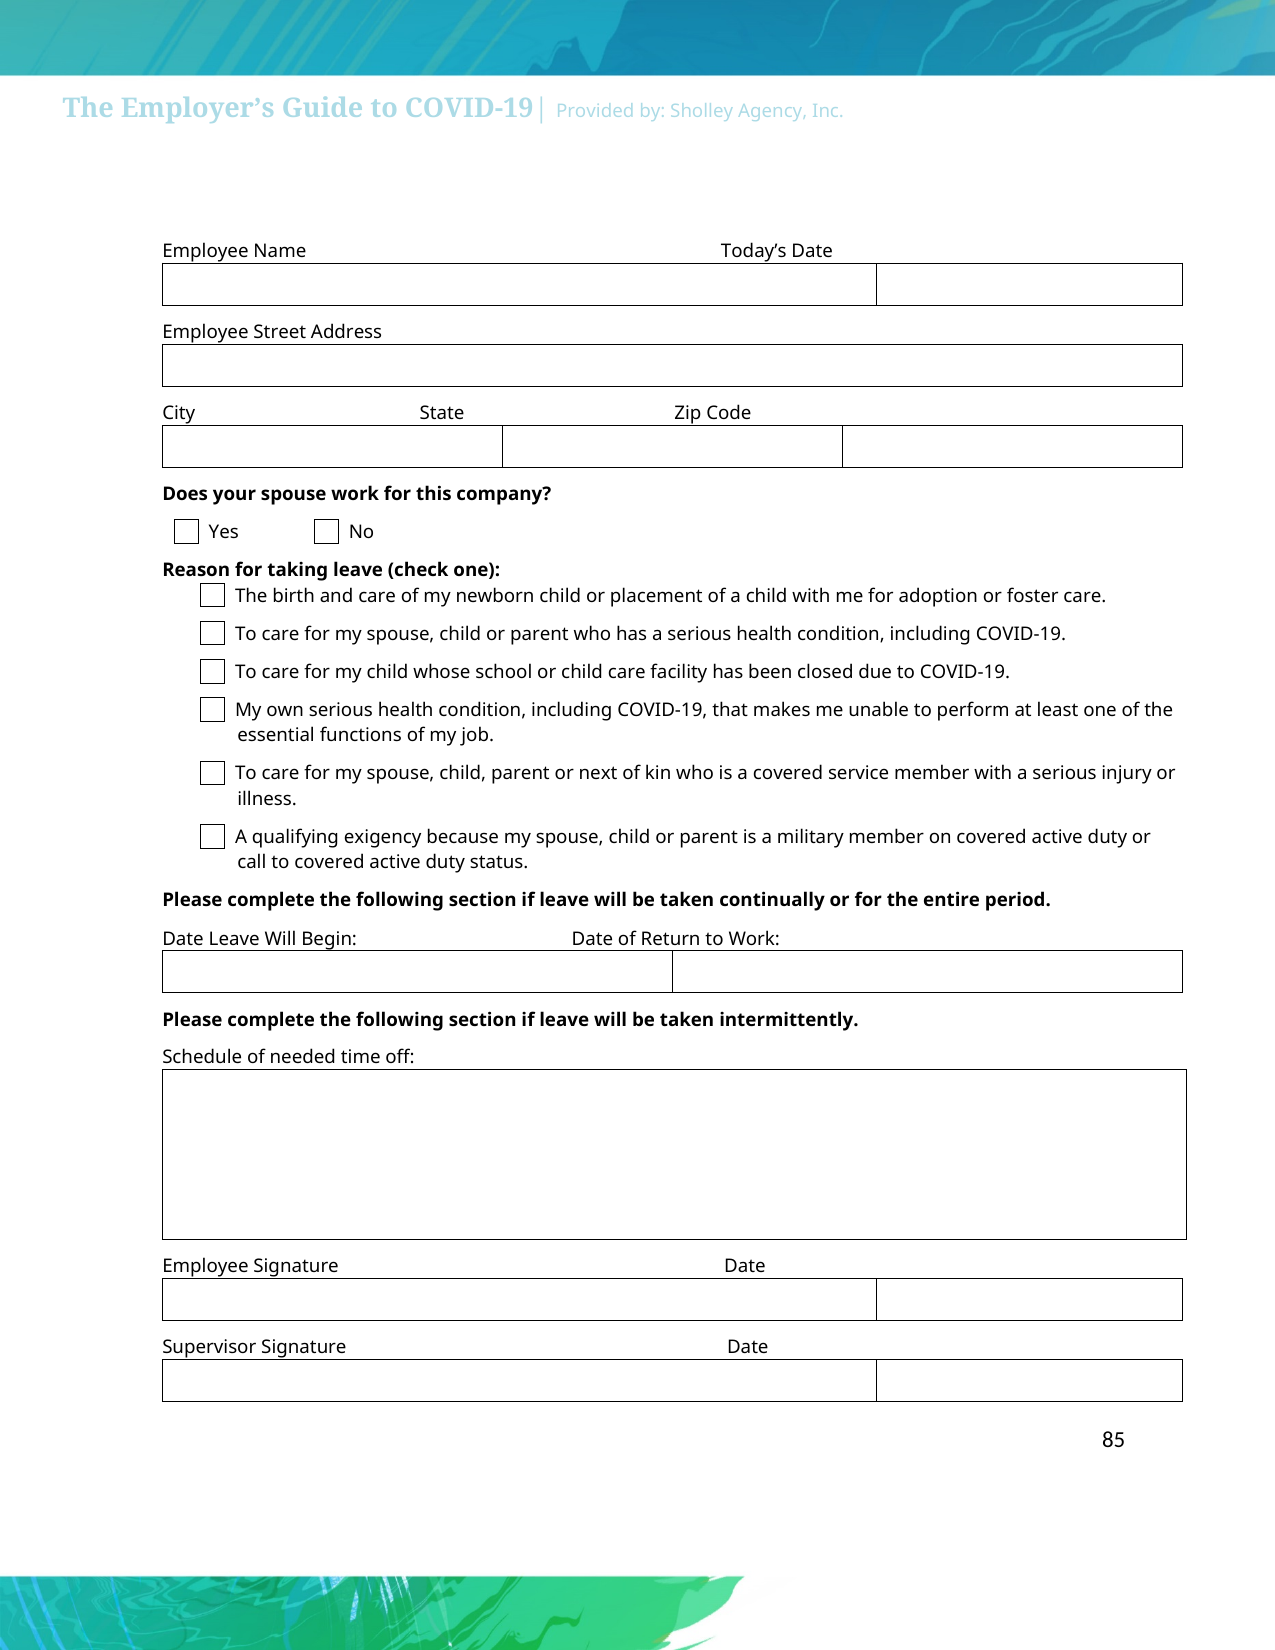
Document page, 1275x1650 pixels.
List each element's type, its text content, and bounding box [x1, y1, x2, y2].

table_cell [150, 387, 1194, 1402]
picture [0, 0, 1275, 91]
picture [0, 93, 1275, 1650]
table_cell Employee Street Address [150, 306, 1194, 387]
table_header Employee Name Today’s Date [150, 225, 1194, 306]
